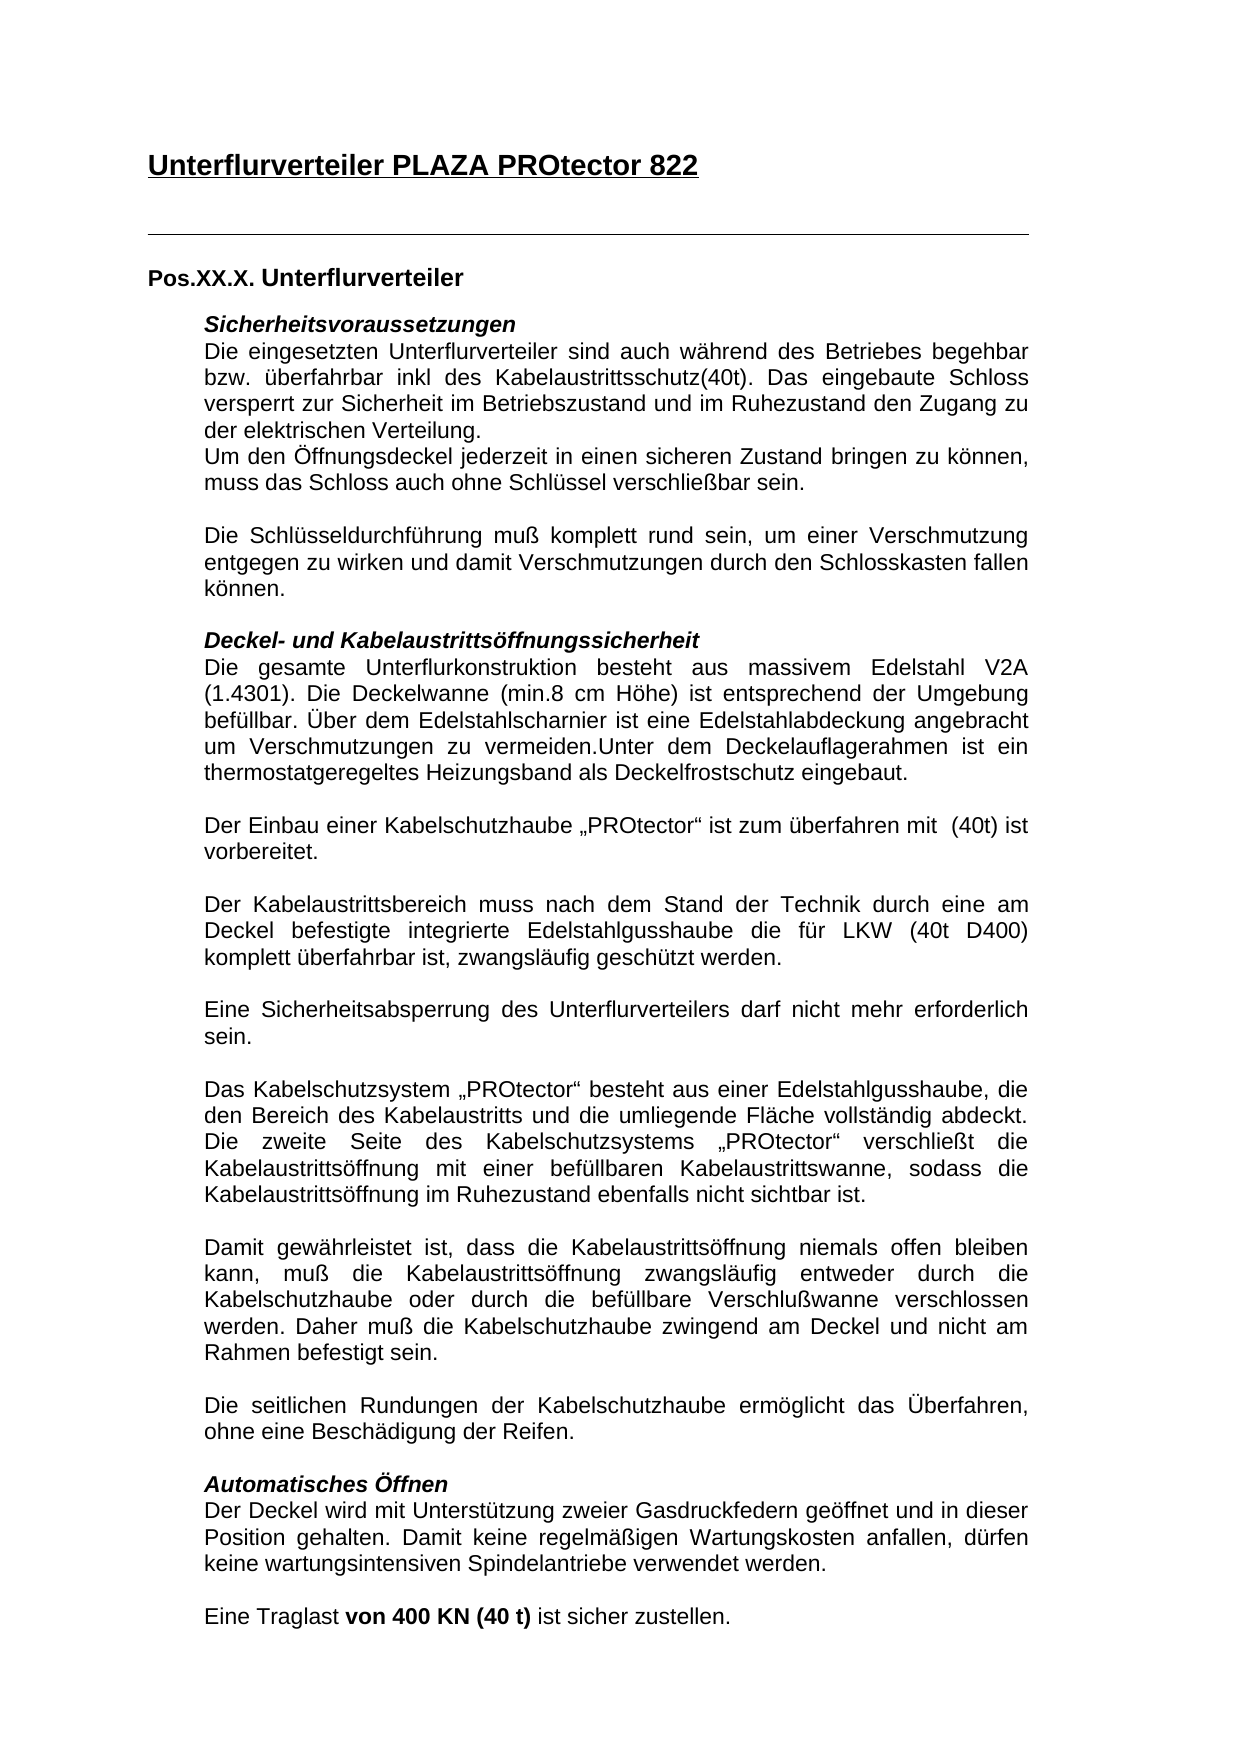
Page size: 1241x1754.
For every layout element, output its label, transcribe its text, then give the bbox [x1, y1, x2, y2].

text Die Schlüsseldurchführung muß komplett rund sein, um einer Verschmutzung entgegen zu wirken und damit Verschmutzungen durch den Schlosskasten fallen können. [204, 522, 1029, 601]
text Damit gewährleistet ist, dass die Kabelaustrittsöffnung niemals offen bleiben kann, muß die Kabelaustrittsöffnung zwangsläufig entweder durch die Kabelschutzhaube oder durch die befüllbare Verschlußwanne verschlossen werden. Daher muß die Kabelschutzhaube zwingend am Deckel und nicht am Rahmen befestigt sein. [204, 1234, 1029, 1365]
text Eine Traglast von 400 KN (40 t) ist sicher zustellen. [148, 1603, 1029, 1629]
text Unterflurverteiler PLAZA PROtector 822 [148, 148, 1029, 181]
text Um den Öffnungsdeckel jederzeit in einen sicheren Zustand bringen zu können, muss das Schloss auch ohne Schlüssel verschließbar sein. [204, 443, 1029, 496]
text Eine Sicherheitsabsperrung des Unterflurverteilers darf nicht mehr erforderlich sein. [204, 996, 1029, 1049]
text Der Deckel wird mit Unterstützung zweier Gasdruckfedern geöffnet und in dieser Position gehalten. Damit keine regelmäßigen Wartungskosten anfallen, dürfen keine wartungsintensiven Spindelantriebe verwendet werden. [204, 1497, 1029, 1576]
text Sicherheitsvoraussetzungen [148, 311, 1029, 338]
text Automatisches Öffnen [148, 1471, 1029, 1497]
text Der Kabelaustrittsbereich muss nach dem Stand der Technik durch eine am Deckel befestigte integrierte Edelstahlgusshaube die für LKW (40t D400) komplett überfahrbar ist, zwangsläufig geschützt werden. [204, 891, 1029, 970]
text Pos.XX.X. Unterflurverteiler [148, 260, 1029, 292]
text Die eingesetzten Unterflurverteiler sind auch während des Betriebes begehbar bzw. überfahrbar inkl des Kabelaustrittsschutz(40t). Das eingebaute Schloss versperrt zur Sicherheit im Betriebszustand und im Ruhezustand den Zugang zu der elektrischen Verteilung. [204, 338, 1029, 443]
text Die gesamte Unterflurkonstruktion besteht aus massivem Edelstahl V2A (1.4301). Die Deckelwanne (min.8 cm Höhe) ist entsprechend der Umgebung befüllbar. Über dem Edelstahlscharnier ist eine Edelstahlabdeckung angebracht um Verschmutzungen zu vermeiden.Unter dem Deckelauflagerahmen ist ein thermostatgeregeltes Heizungsband als Deckelfrostschutz eingebaut. [204, 654, 1029, 786]
text Der Einbau einer Kabelschutzhaube „PROtector“ ist zum überfahren mit (40t) ist vorbereitet. [204, 812, 1029, 865]
text Die seitlichen Rundungen der Kabelschutzhaube ermöglicht das Überfahren, ohne eine Beschädigung der Reifen. [204, 1392, 1029, 1444]
text Das Kabelschutzsystem „PROtector“ besteht aus einer Edelstahlgusshaube, die den Bereich des Kabelaustritts und die umliegende Fläche vollständig abdeckt. Die zweite Seite des Kabelschutzsystems „PROtector“ verschließt die Kabelaustrittsöffnung mit einer befüllbaren Kabelaustrittswanne, sodass die Kabelaustrittsöffnung im Ruhezustand ebenfalls nicht sichtbar ist. [204, 1076, 1029, 1207]
text Deckel- und Kabelaustrittsöffnungssicherheit [148, 627, 1029, 654]
